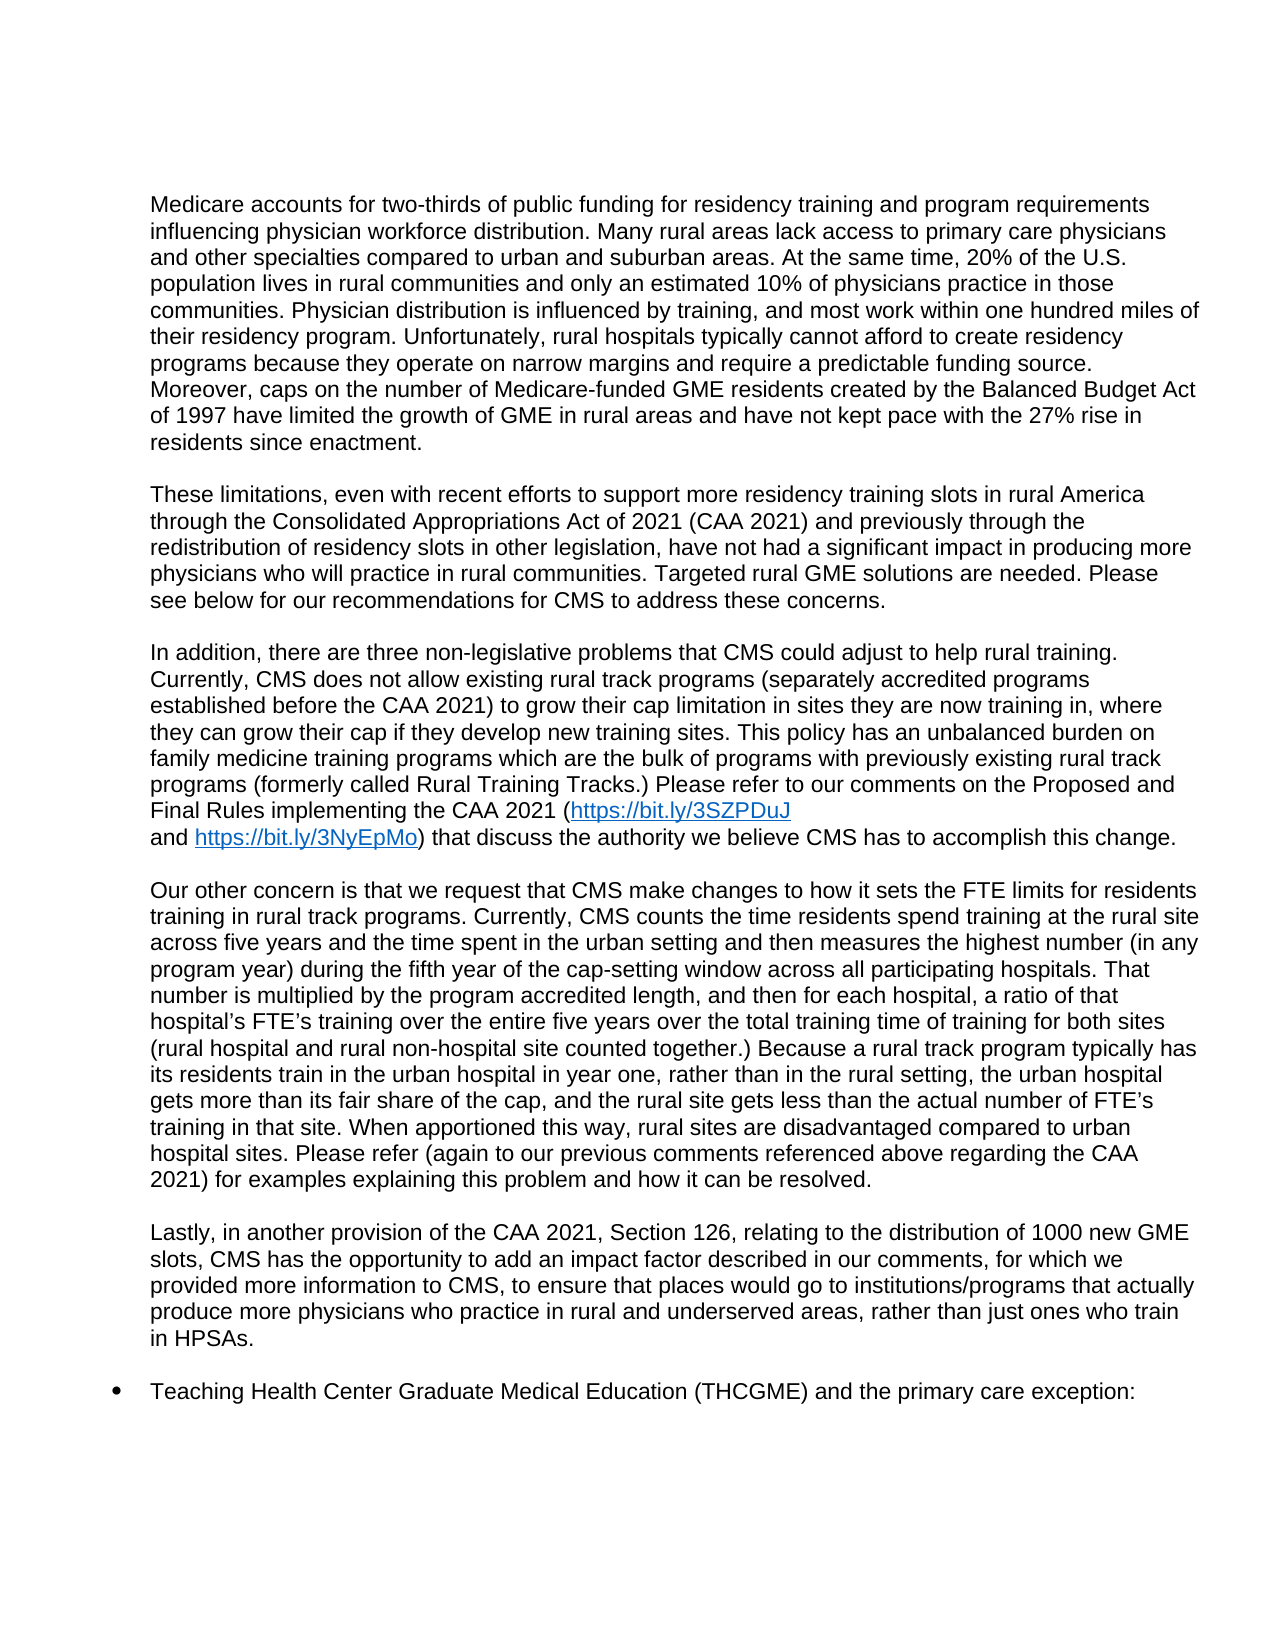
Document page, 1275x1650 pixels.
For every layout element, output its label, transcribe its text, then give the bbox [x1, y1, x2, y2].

text Our other concern is that we request that CMS make changes to how it sets the FTE limits for residents training in rural track programs. Currently, CMS counts the time residents spend training at the rural site across five years and the time spent in the urban setting and then measures the highest number (in any program year) during the fifth year of the cap-setting window across all participating hospitals. That number is multiplied by the program accredited length, and then for each hospital, a ratio of that hospital’s FTE’s training over the entire five years over the total training time of training for both sites (rural hospital and rural non-hospital site counted together.) Because a rural track program typically has its residents train in the urban hospital in year one, rather than in the rural setting, the urban hospital gets more than its fair share of the cap, and the rural site gets less than the actual number of FTE’s training in that site. When apportioned this way, rural sites are disadvantaged compared to urban hospital sites. Please refer (again to our previous comments referenced above regarding the CAA 2021) for examples explaining this problem and how it can be resolved. [150, 877, 1200, 1193]
text and https://bit.ly/3NyEpMo) that discuss the authority we believe CMS has to accomplish this change. [150, 824, 1200, 850]
text Medicare accounts for two-thirds of public funding for residency training and program requirements influencing physician workforce distribution. Many rural areas lack access to primary care physicians and other specialties compared to urban and suburban areas. At the same time, 20% of the U.S. population lives in rural communities and only an estimated 10% of physicians practice in those communities. Physician distribution is influenced by training, and most work within one hundred miles of their residency program. Unfortunately, rural hospitals typically cannot afford to create residency programs because they operate on narrow margins and require a predictable funding source. Moreover, caps on the number of Medicare-funded GME residents created by the Balanced Budget Act of 1997 have limited the growth of GME in rural areas and have not kept pace with the 27% rise in residents since enactment. [150, 191, 1200, 455]
list Teaching Health Center Graduate Medical Education (THCGME) and the primary care exception: [112, 1377, 1200, 1405]
text These limitations, even with recent efforts to support more residency training slots in rural America through the Consolidated Appropriations Act of 2021 (CAA 2021) and previously through the redistribution of residency slots in other legislation, have not had a significant impact in producing more physicians who will practice in rural communities. Targeted rural GME solutions are needed. Please see below for our recommendations for CMS to address these concerns. [150, 481, 1200, 613]
text In addition, there are three non-legislative problems that CMS could adjust to help rural training. Currently, CMS does not allow existing rural track programs (separately accredited programs established before the CAA 2021) to grow their cap limitation in sites they are now training in, where they can grow their cap if they develop new training sites. This policy has an unbalanced burden on family medicine training programs which are the bulk of programs with previously existing rural track programs (formerly called Rural Training Tracks.) Please refer to our comments on the Proposed and Final Rules implementing the CAA 2021 (https://bit.ly/3SZPDuJ [150, 639, 1200, 824]
text Lastly, in another provision of the CAA 2021, Section 126, relating to the distribution of 1000 new GME slots, CMS has the opportunity to add an impact factor described in our comments, for which we provided more information to CMS, to ensure that places would go to institutions/programs that actually produce more physicians who practice in rural and underserved areas, rather than just ones who train in HPSAs. [150, 1219, 1200, 1351]
